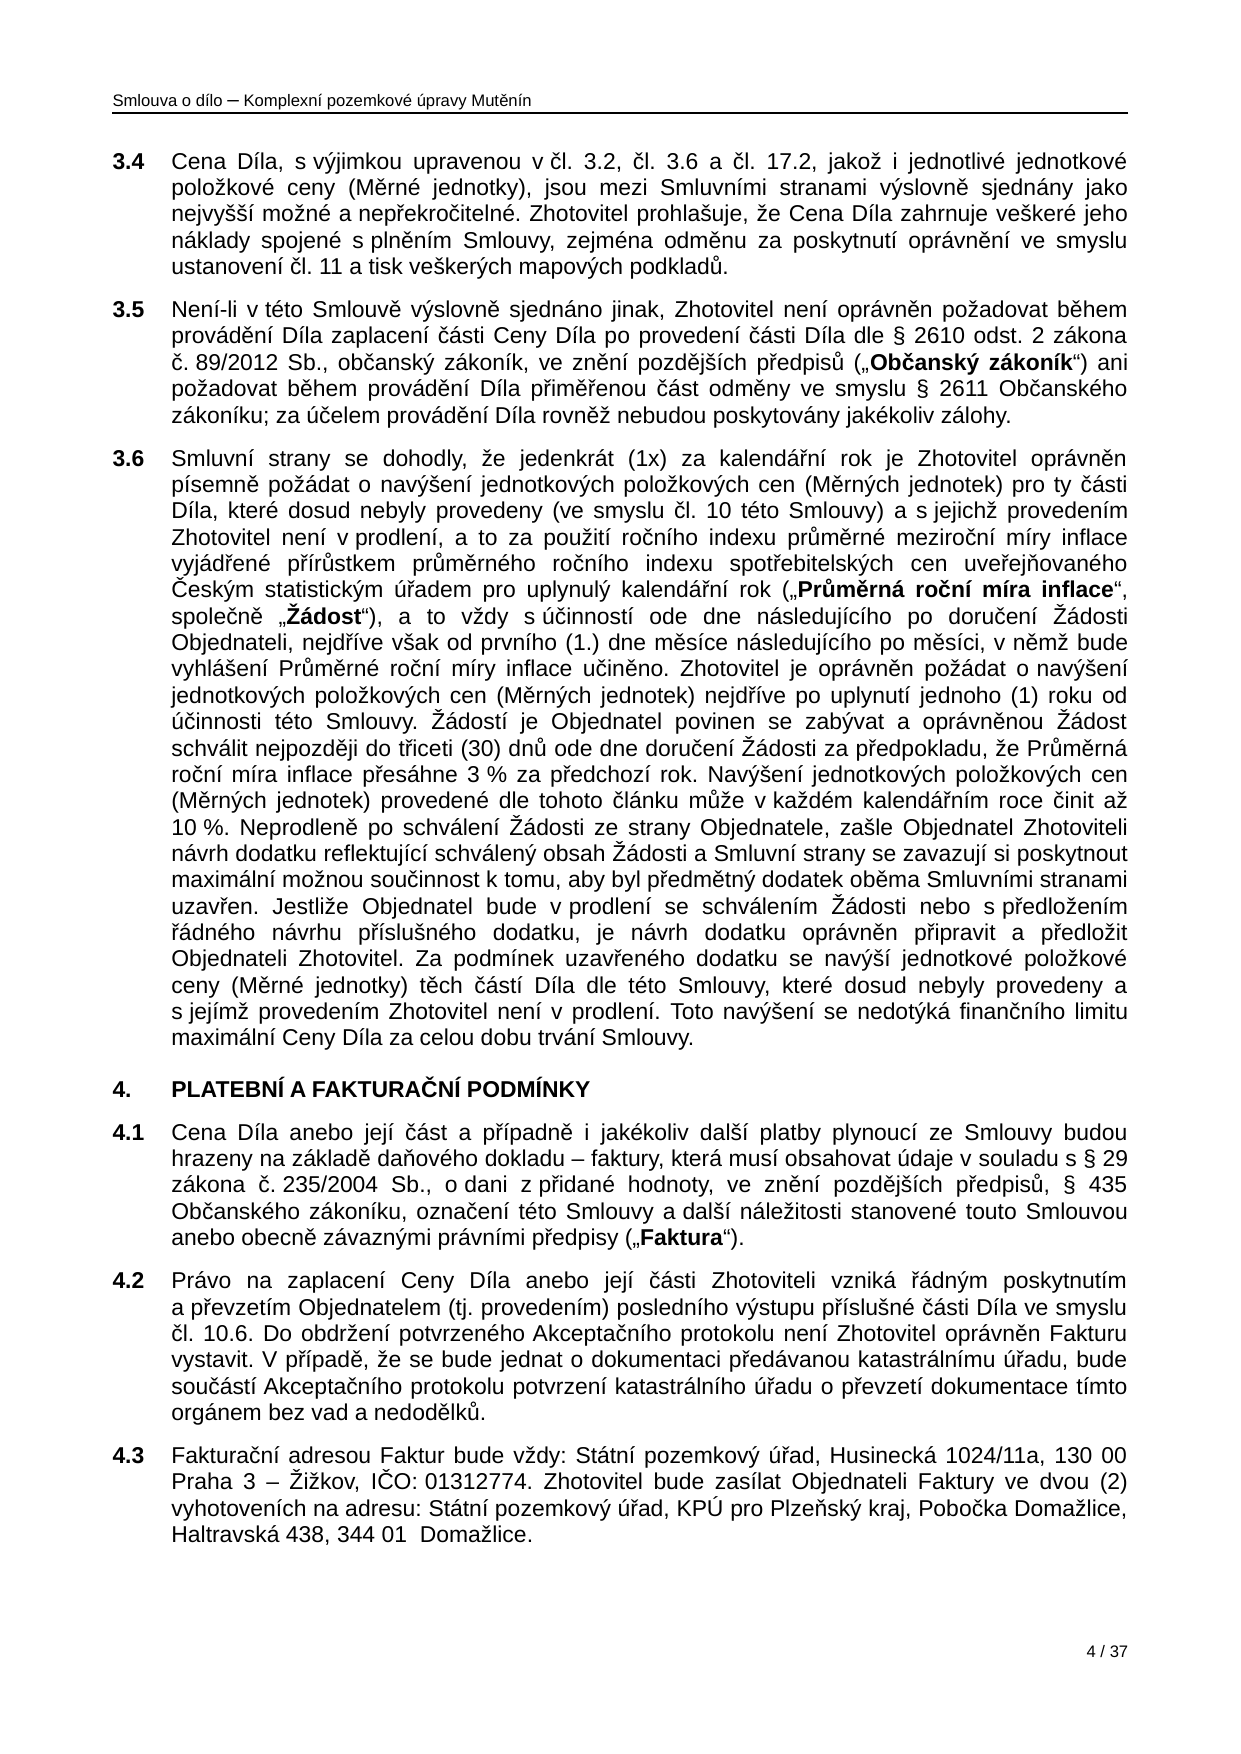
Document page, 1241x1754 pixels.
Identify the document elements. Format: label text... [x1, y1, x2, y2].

text Cena Díla anebo její část a případně i jakékoliv další platby plynoucí ze Smlouvy budou hrazeny na základě daňového dokladu – faktury, která musí obsahovat údaje v souladu s § 29 zákona č. 235/2004 Sb., o dani z přidané hodnoty, ve znění pozdějších předpisů, § 435 Občanského zákoníku, označení této Smlouvy a další náležitosti stanovené touto Smlouvou anebo obecně závaznými právními předpisy („Faktura“). [112, 1119, 1128, 1251]
text Právo na zaplacení Ceny Díla anebo její části Zhotoviteli vzniká řádným poskytnutím a převzetím Objednatelem (tj. provedením) posledního výstupu příslušné části Díla ve smyslu čl. 10.6. Do obdržení potvrzeného Akceptačního protokolu není Zhotovitel oprávněn Fakturu vystavit. V případě, že se bude jednat o dokumentaci předávanou katastrálnímu úřadu, bude součástí Akceptačního protokolu potvrzení katastrálního úřadu o převzetí dokumentace tímto orgánem bez vad a nedodělků. [112, 1267, 1128, 1425]
text Není-li v této Smlouvě výslovně sjednáno jinak, Zhotovitel není oprávněn požadovat během provádění Díla zaplacení části Ceny Díla po provedení části Díla dle § 2610 odst. 2 zákona č. 89/2012 Sb., občanský zákoník, ve znění pozdějších předpisů („Občanský zákoník“) ani požadovat během provádění Díla přiměřenou část odměny ve smyslu § 2611 Občanského zákoníku; za účelem provádění Díla rovněž nebudou poskytovány jakékoliv zálohy. [112, 296, 1128, 428]
text Fakturační adresou Faktur bude vždy: Státní pozemkový úřad, Husinecká 1024/11a, 130 00 Praha 3 – Žižkov, IČO: 01312774. Zhotovitel bude zasílat Objednateli Faktury ve dvou (2) vyhotoveních na adresu: Státní pozemkový úřad, KPÚ pro Plzeňský kraj, Pobočka Domažlice, Haltravská 438, 344 01 Domažlice. [112, 1442, 1128, 1547]
text Platební a fakturační podmínky [112, 1076, 1128, 1102]
text Cena Díla, s výjimkou upravenou v čl. 3.2, čl. 3.6 a čl. 17.2, jakož i jednotlivé jednotkové položkové ceny (Měrné jednotky), jsou mezi Smluvními stranami výslovně sjednány jako nejvyšší možné a nepřekročitelné. Zhotovitel prohlašuje, že Cena Díla zahrnuje veškeré jeho náklady spojené s plněním Smlouvy, zejména odměnu za poskytnutí oprávnění ve smyslu ustanovení čl. 11 a tisk veškerých mapových podkladů. [112, 148, 1128, 279]
text Smluvní strany se dohodly, že jedenkrát (1x) za kalendářní rok je Zhotovitel oprávněn písemně požádat o navýšení jednotkových položkových cen (Měrných jednotek) pro ty části Díla, které dosud nebyly provedeny (ve smyslu čl. 10 této Smlouvy) a s jejichž provedením Zhotovitel není v prodlení, a to za použití ročního indexu průměrné meziroční míry inflace vyjádřené přírůstkem průměrného ročního indexu spotřebitelských cen uveřejňovaného Českým statistickým úřadem pro uplynulý kalendářní rok („Průměrná roční míra inflace“, společně „Žádost“), a to vždy s účinností ode dne následujícího po doručení Žádosti Objednateli, nejdříve však od prvního (1.) dne měsíce následujícího po měsíci, v němž bude vyhlášení Průměrné roční míry inflace učiněno. Zhotovitel je oprávněn požádat o navýšení jednotkových položkových cen (Měrných jednotek) nejdříve po uplynutí jednoho (1) roku od účinnosti této Smlouvy. Žádostí je Objednatel povinen se zabývat a oprávněnou Žádost schválit nejpozději do třiceti (30) dnů ode dne doručení Žádosti za předpokladu, že Průměrná roční míra inflace přesáhne 3 % za předchozí rok. Navýšení jednotkových položkových cen (Měrných jednotek) provedené dle tohoto článku může v každém kalendářním roce činit až 10 %. Neprodleně po schválení Žádosti ze strany Objednatele, zašle Objednatel Zhotoviteli návrh dodatku reflektující schválený obsah Žádosti a Smluvní strany se zavazují si poskytnout maximální možnou součinnost k tomu, aby byl předmětný dodatek oběma Smluvními stranami uzavřen. Jestliže Objednatel bude v prodlení se schválením Žádosti nebo s předložením řádného návrhu příslušného dodatku, je návrh dodatku oprávněn připravit a předložit Objednateli Zhotovitel. Za podmínek uzavřeného dodatku se navýší jednotkové položkové ceny (Měrné jednotky) těch částí Díla dle této Smlouvy, které dosud nebyly provedeny a s jejímž provedením Zhotovitel není v prodlení. Toto navýšení se nedotýká finančního limitu maximální Ceny Díla za celou dobu trvání Smlouvy. [112, 444, 1128, 1051]
